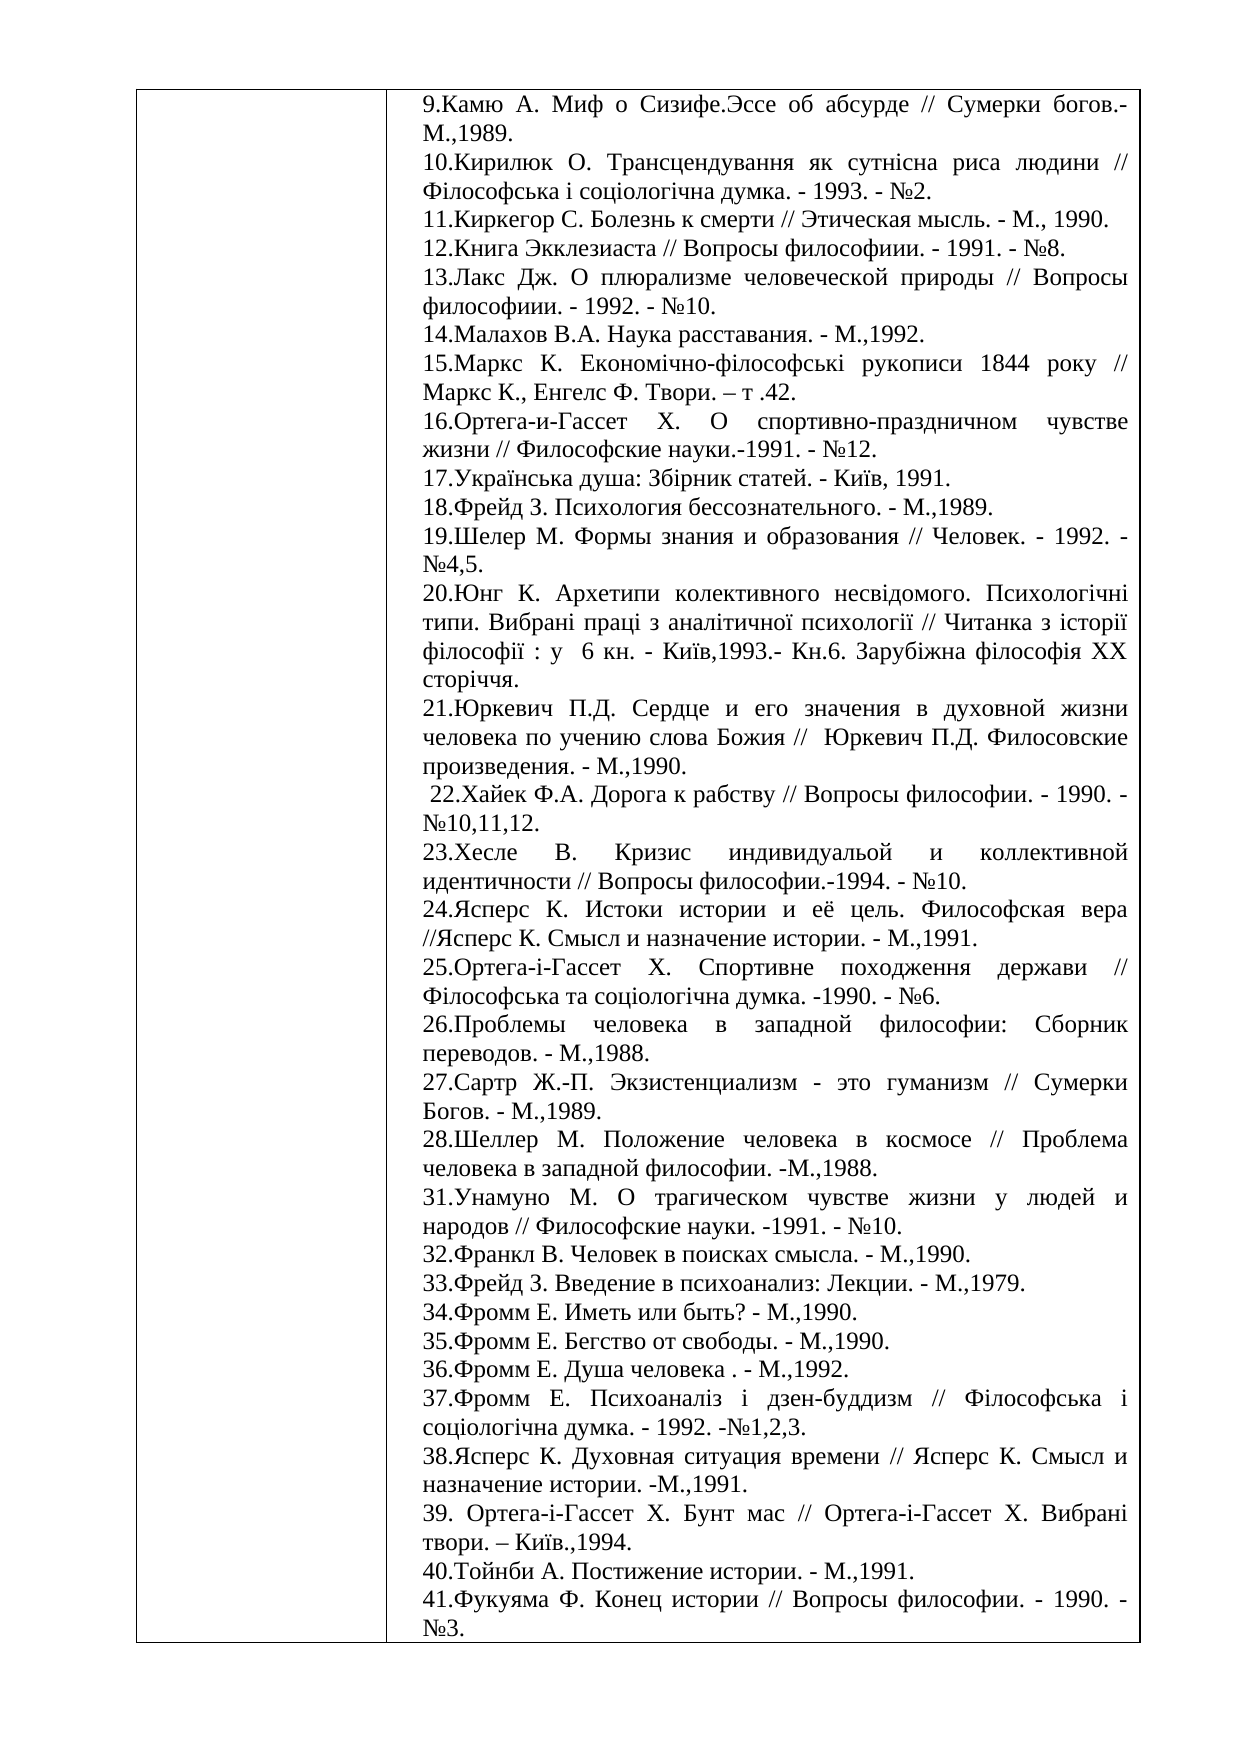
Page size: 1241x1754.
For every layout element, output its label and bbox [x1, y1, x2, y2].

table_cell [387, 90, 1139, 1642]
table_cell [137, 90, 386, 1642]
